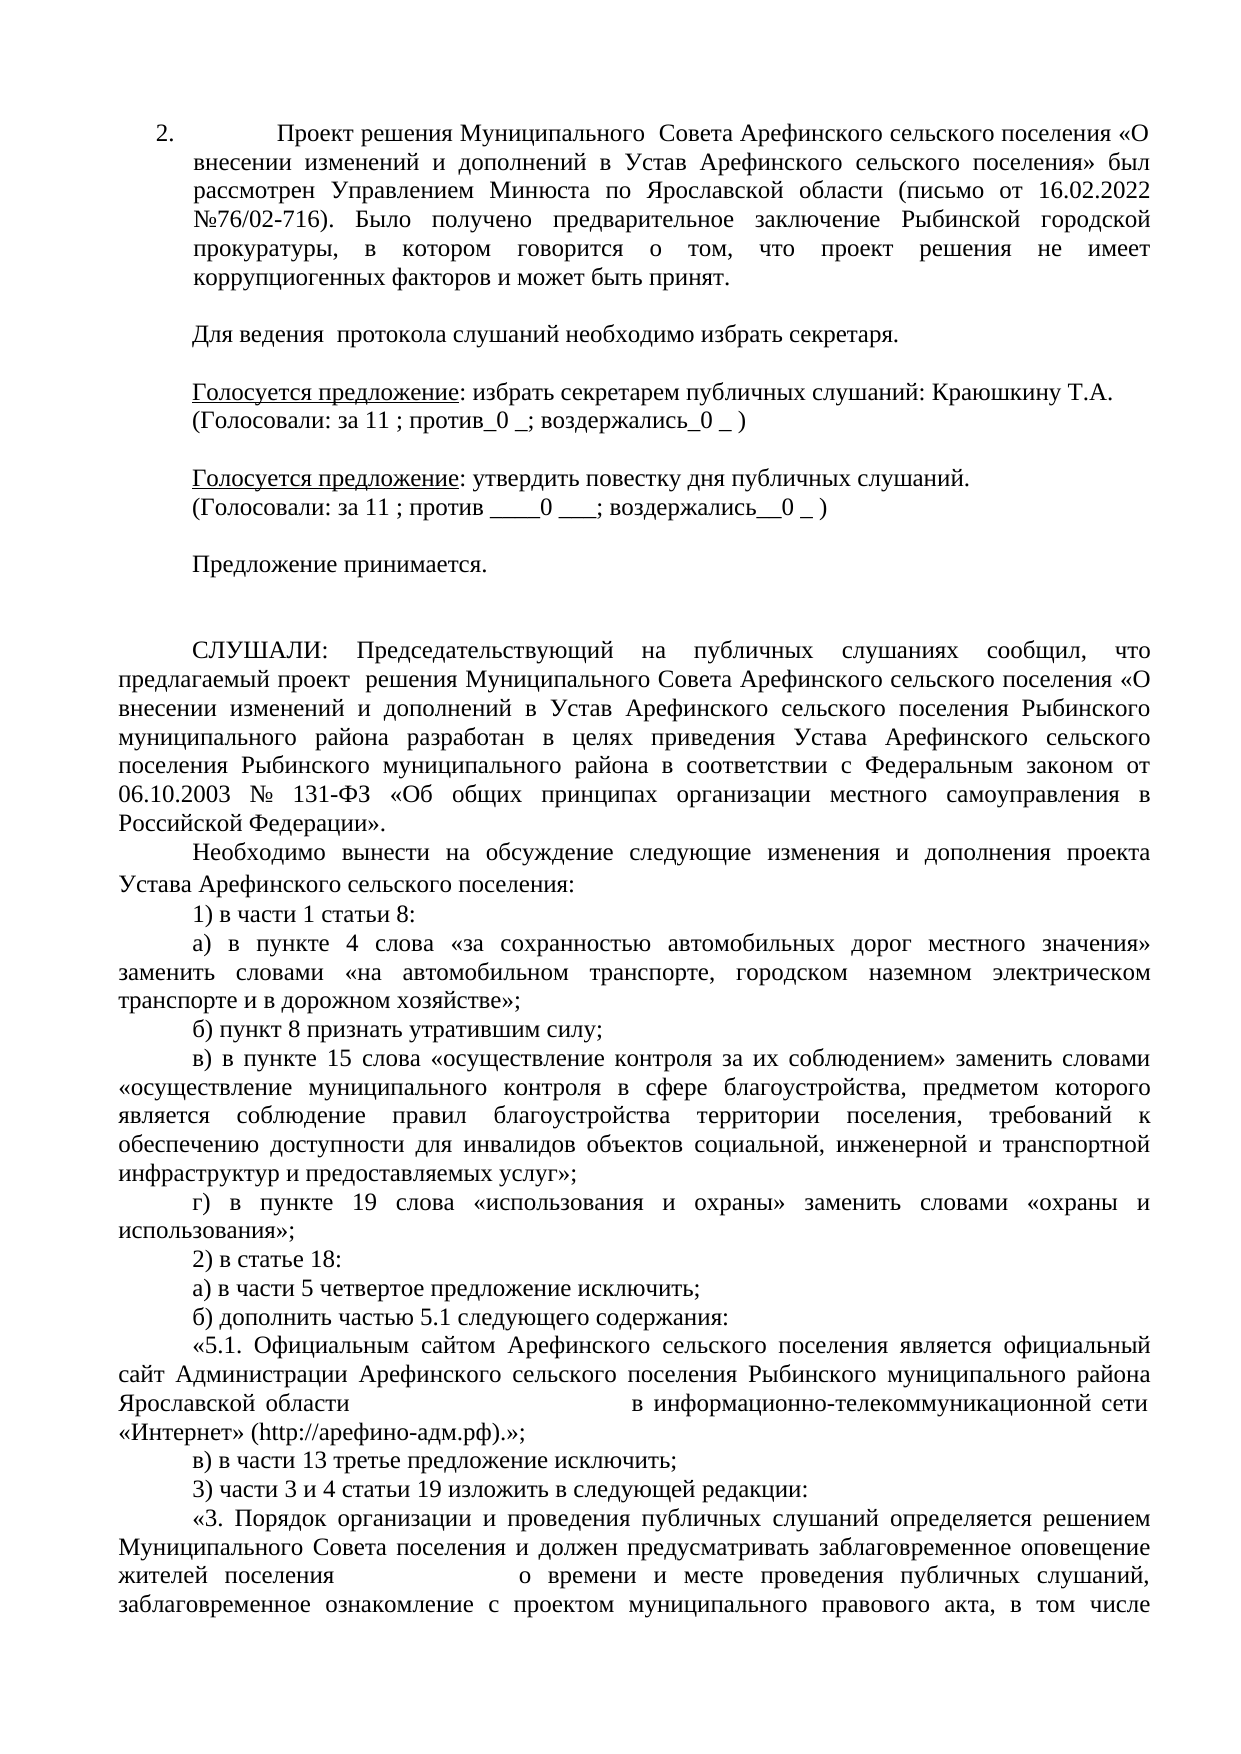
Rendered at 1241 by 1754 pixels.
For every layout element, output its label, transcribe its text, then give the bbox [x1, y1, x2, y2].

text 3) части 3 и 4 статьи 19 изложить в следующей редакции: [118, 1474, 1152, 1503]
text СЛУШАЛИ: Председательствующий на публичных слушаниях сообщил, что предлагаемый проект решения Муниципального Совета Арефинского сельского поселения «О внесении изменений и дополнений в Устав Арефинского сельского поселения Рыбинского муниципального района разработан в целях приведения Устава Арефинского сельского поселения Рыбинского муниципального района в соответствии с Федеральным законом от 06.10.2003 № 131-ФЗ «Об общих принципах организации местного самоуправления в Российской Федерации». [118, 636, 1152, 837]
text б) дополнить частью 5.1 следующего содержания: [118, 1302, 1152, 1330]
text а) в части 5 четвертое предложение исключить; [118, 1273, 1152, 1302]
text (Голосовали: за 11 ; против_0 _; воздержались_0 _ ) [118, 406, 1152, 434]
title а) в пункте 4 слова «за сохранностью автомобильных дорог местного значения» заменить словами «на автомобильном транспорте, городском наземном электрическом транспорте и в дорожном хозяйстве»; [118, 928, 1152, 1014]
text (Голосовали: за 11 ; против ____0 ___; воздержались__0 _ ) [118, 492, 1152, 521]
text 1) в части 1 статьи 8: [118, 899, 1152, 928]
text 2) в статье 18: [118, 1244, 1152, 1273]
text Для ведения протокола слушаний необходимо избрать секретаря. [118, 319, 1152, 348]
list Проект решения Муниципального Совета Арефинского сельского поселения «О внесении изменений и дополнений в Устав Арефинского сельского поселения» был рассмотрен Управлением Минюста по Ярославской области (письмо от 16.02.2022 №76/02-716). Было получено предварительное заключение Рыбинской городской прокуратуры, в котором говорится о том, что проект решения не имеет коррупциогенных факторов и может быть принят. [156, 118, 1152, 291]
text в) в части 13 третье предложение исключить; [118, 1445, 1152, 1474]
text Предложение принимается. [118, 549, 1152, 578]
title б) пункт 8 признать утратившим силу; [118, 1014, 1152, 1043]
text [118, 1503, 1152, 1618]
text Голосуется предложение: утвердить повестку дня публичных слушаний. [118, 463, 1152, 492]
text «5.1. Официальным сайтом Арефинского сельского поселения является официальный сайт Администрации Арефинского сельского поселения Рыбинского муниципального района Ярославской области в информационно-телекоммуникационной сети «Интернет» (http://арефино-адм.рф).»; [118, 1330, 1152, 1445]
text Голосуется предложение: избрать секретарем публичных слушаний: Краюшкину Т.А. [118, 377, 1152, 406]
title г) в пункте 19 слова «использования и охраны» заменить словами «охраны и использования»; [118, 1187, 1152, 1244]
text Необходимо вынести на обсуждение следующие изменения и дополнения проекта Устава Арефинского сельского поселения: [118, 837, 1152, 899]
title в) в пункте 15 слова «осуществление контроля за их соблюдением» заменить словами «осуществление муниципального контроля в сфере благоустройства, предметом которого является соблюдение правил благоустройства территории поселения, требований к обеспечению доступности для инвалидов объектов социальной, инженерной и транспортной инфраструктур и предоставляемых услуг»; [118, 1043, 1152, 1187]
